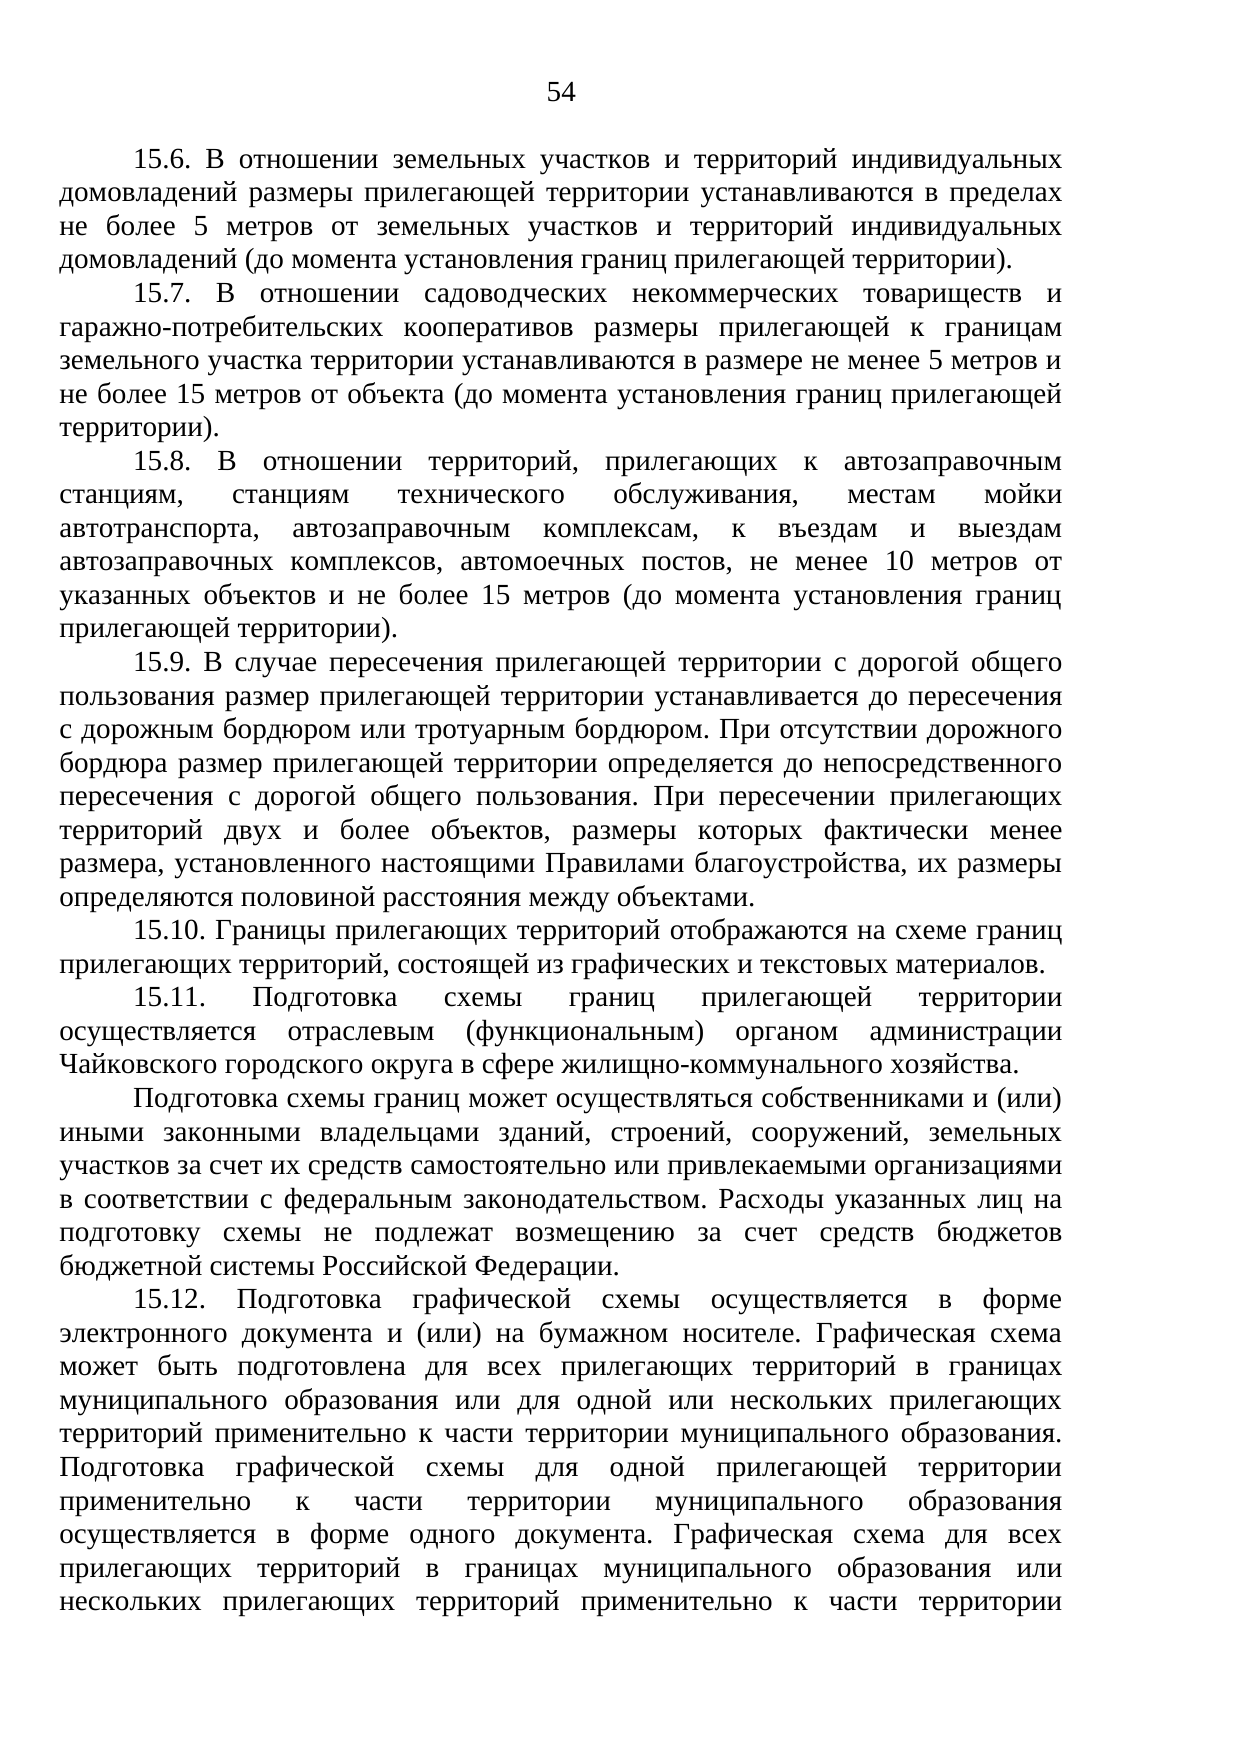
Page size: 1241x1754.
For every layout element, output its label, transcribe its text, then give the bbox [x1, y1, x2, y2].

text 15.10. Границы прилегающих территорий отображаются на схеме границ прилегающих территорий, состоящей из графических и текстовых материалов. [59, 912, 1063, 979]
text 15.7. В отношении садоводческих некоммерческих товариществ и гаражно-потребительских кооперативов размеры прилегающей к границам земельного участка территории устанавливаются в размере не менее 5 метров и не более 15 метров от объекта (до момента установления границ прилегающей территории). [59, 275, 1063, 443]
text Подготовка схемы границ может осуществляться собственниками и (или) иными законными владельцами зданий, строений, сооружений, земельных участков за счет их средств самостоятельно или привлекаемыми организациями в соответствии с федеральным законодательством. Расходы указанных лиц на подготовку схемы не подлежат возмещению за счет средств бюджетов бюджетной системы Российской Федерации. [59, 1080, 1063, 1281]
text 15.8. В отношении территорий, прилегающих к автозаправочным станциям, станциям технического обслуживания, местам мойки автотранспорта, автозаправочным комплексам, к въездам и выездам автозаправочных комплексов, автомоечных постов, не менее 10 метров от указанных объектов и не более 15 метров (до момента установления границ прилегающей территории). [59, 443, 1063, 644]
text 15.11. Подготовка схемы границ прилегающей территории осуществляется отраслевым (функциональным) органом администрации Чайковского городского округа в сфере жилищно-коммунального хозяйства. [59, 979, 1063, 1080]
text 15.6. В отношении земельных участков и территорий индивидуальных домовладений размеры прилегающей территории устанавливаются в пределах не более 5 метров от земельных участков и территорий индивидуальных домовладений (до момента установления границ прилегающей территории). [59, 141, 1063, 275]
text 15.9. В случае пересечения прилегающей территории с дорогой общего пользования размер прилегающей территории устанавливается до пересечения с дорожным бордюром или тротуарным бордюром. При отсутствии дорожного бордюра размер прилегающей территории определяется до непосредственного пересечения с дорогой общего пользования. При пересечении прилегающих территорий двух и более объектов, размеры которых фактически менее размера, установленного настоящими Правилами благоустройства, их размеры определяются половиной расстояния между объектами. [59, 644, 1063, 912]
